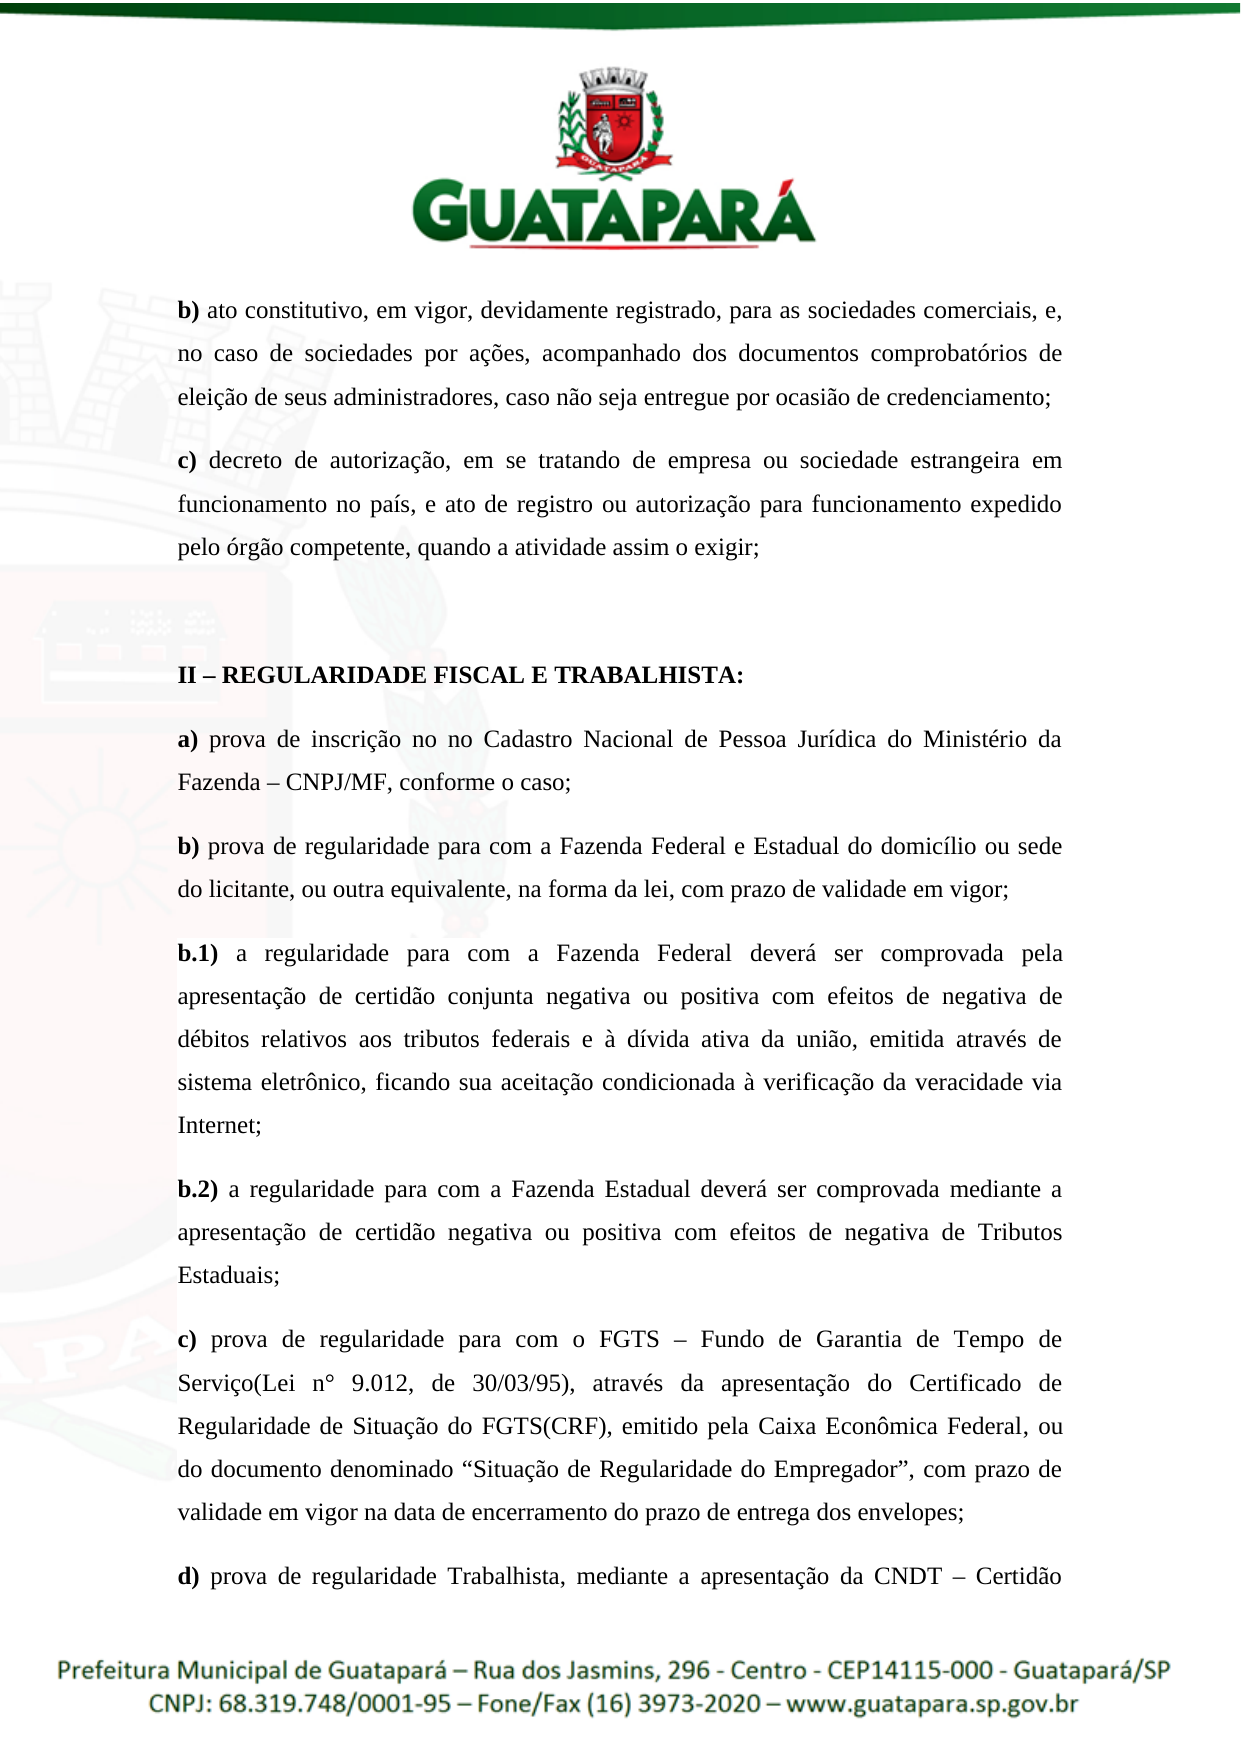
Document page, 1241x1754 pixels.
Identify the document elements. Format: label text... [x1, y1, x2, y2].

text II – REGULARIDADE FISCAL E TRABALHISTA: [177, 660, 1063, 688]
text b.2) a regularidade para com a Fazenda Estadual deverá ser comprovada mediante a apresentação de certidão negativa ou positiva com efeitos de negativa de Tributos Estaduais; [177, 1174, 1063, 1289]
text a) prova de inscrição no no Cadastro Nacional de Pessoa Jurídica do Ministério da Fazenda – CNPJ/MF, conforme o caso; [177, 724, 1063, 796]
text b.1) a regularidade para com a Fazenda Federal deverá ser comprovada pela apresentação de certidão conjunta negativa ou positiva com efeitos de negativa de débitos relativos aos tributos federais e à dívida ativa da união, emitida através de sistema eletrônico, ficando sua aceitação condicionada à verificação da veracidade via Internet; [177, 938, 1063, 1139]
text b) prova de regularidade para com a Fazenda Federal e Estadual do domicílio ou sede do licitante, ou outra equivalente, na forma da lei, com prazo de validade em vigor; [177, 831, 1063, 903]
text b) ato constitutivo, em vigor, devidamente registrado, para as sociedades comerciais, e, no caso de sociedades por ações, acompanhado dos documentos comprobatórios de eleição de seus administradores, caso não seja entregue por ocasião de credenciamento; [177, 295, 1063, 410]
text c) decreto de autorização, em se tratando de empresa ou sociedade estrangeira em funcionamento no país, e ato de registro ou autorização para funcionamento expedido pelo órgão competente, quando a atividade assim o exigir; [177, 446, 1063, 561]
picture [0, 3, 1241, 1754]
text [177, 1561, 1063, 1590]
text c) prova de regularidade para com o FGTS – Fundo de Garantia de Tempo de Serviço(Lei n° 9.012, de 30/03/95), através da apresentação do Certificado de Regularidade de Situação do FGTS(CRF), emitido pela Caixa Econômica Federal, ou do documento denominado “Situação de Regularidade do Empregador”, com prazo de validade em vigor na data de encerramento do prazo de entrega dos envelopes; [177, 1324, 1063, 1526]
